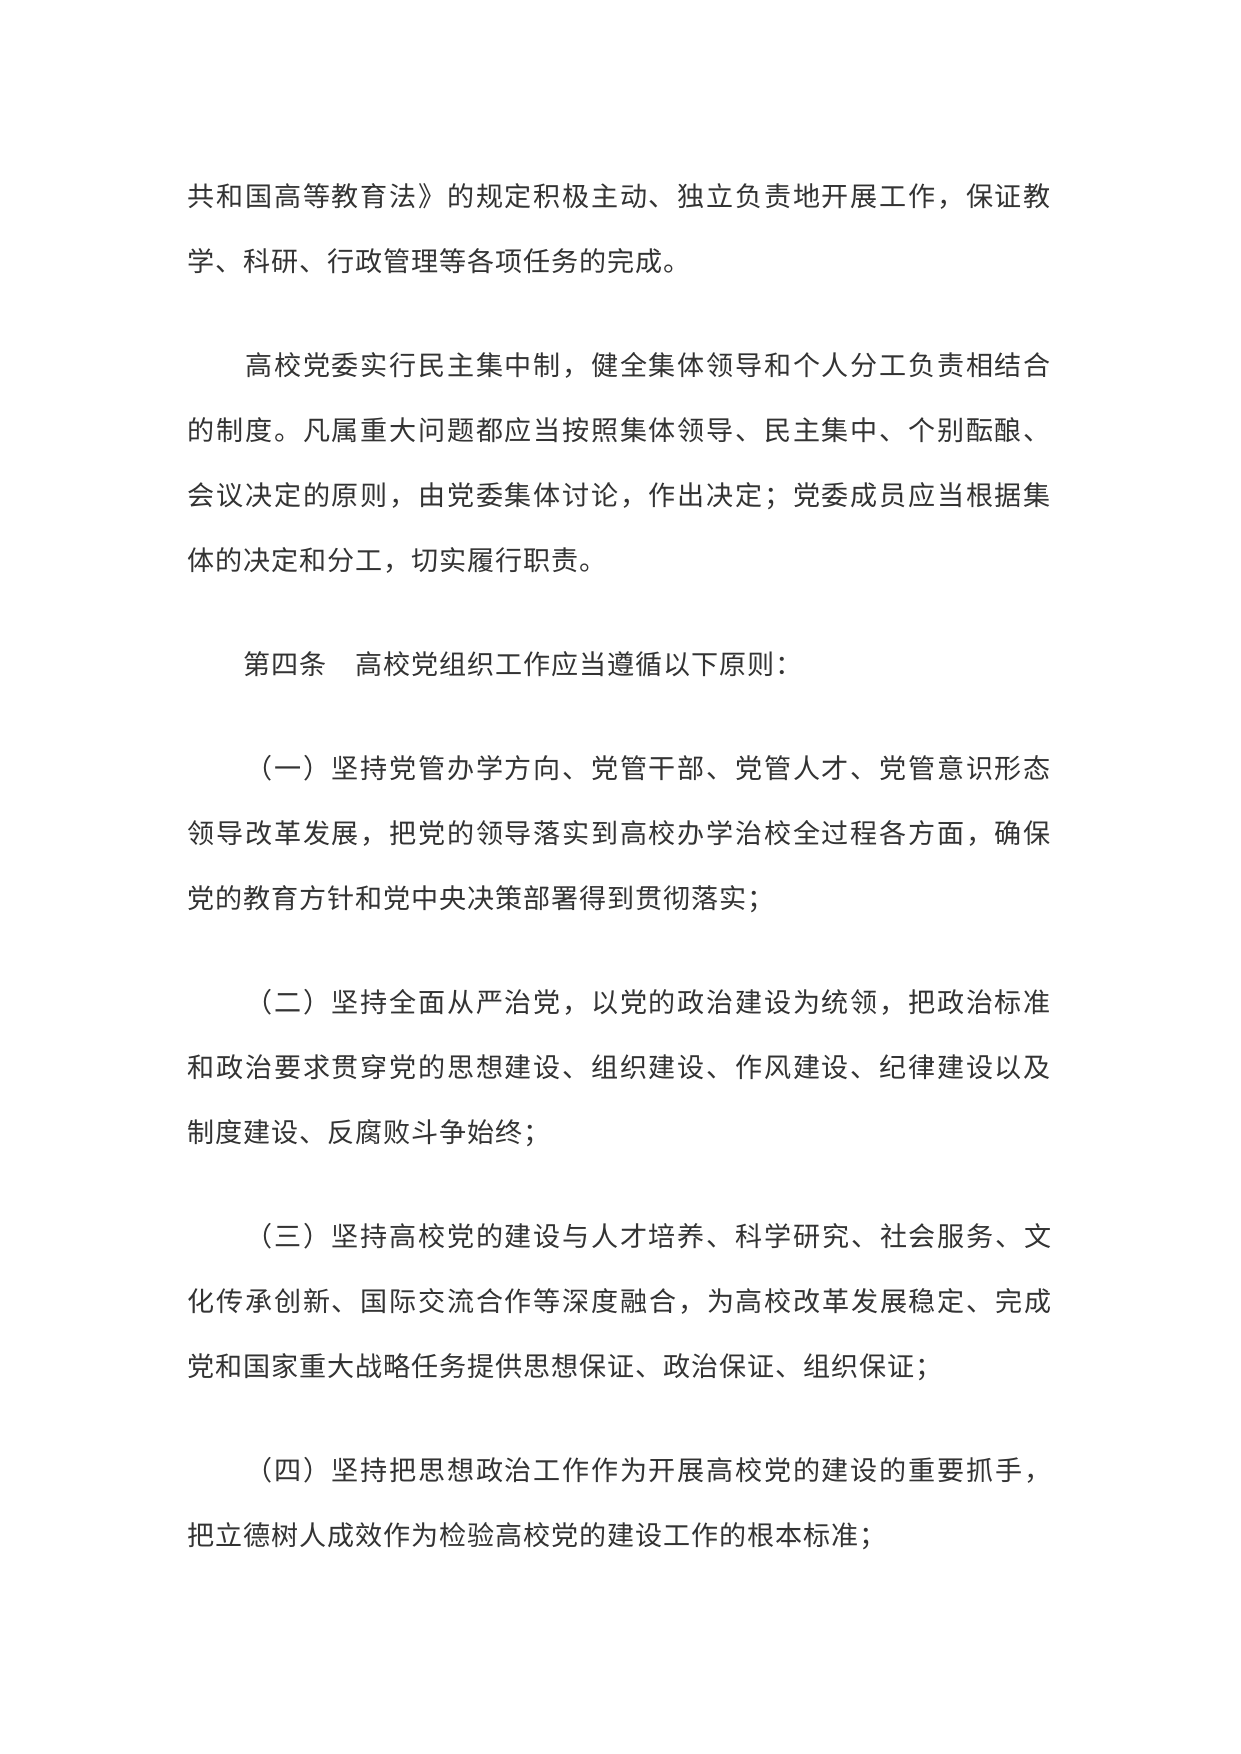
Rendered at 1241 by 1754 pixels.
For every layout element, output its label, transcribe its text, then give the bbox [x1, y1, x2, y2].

text （二）坚持全面从严治党，以党的政治建设为统领，把政治标准和政治要求贯穿党的思想建设、组织建设、作风建设、纪律建设以及制度建设、反腐败斗争始终； [187, 968, 1053, 1163]
text （一）坚持党管办学方向、党管干部、党管人才、党管意识形态，领导改革发展，把党的领导落实到高校办学治校全过程各方面，确保党的教育方针和党中央决策部署得到贯彻落实； [187, 734, 1053, 929]
text 第四条 高校党组织工作应当遵循以下原则： [187, 630, 1053, 695]
text （四）坚持把思想政治工作作为开展高校党的建设的重要抓手，把立德树人成效作为检验高校党的建设工作的根本标准； [187, 1436, 1053, 1566]
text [187, 162, 1053, 292]
text （三）坚持高校党的建设与人才培养、科学研究、社会服务、文化传承创新、国际交流合作等深度融合，为高校改革发展稳定、完成党和国家重大战略任务提供思想保证、政治保证、组织保证； [187, 1202, 1053, 1397]
text 高校党委实行民主集中制，健全集体领导和个人分工负责相结合的制度。凡属重大问题都应当按照集体领导、民主集中、个别酝酿、会议决定的原则，由党委集体讨论，作出决定；党委成员应当根据集体的决定和分工，切实履行职责。 [187, 331, 1053, 591]
